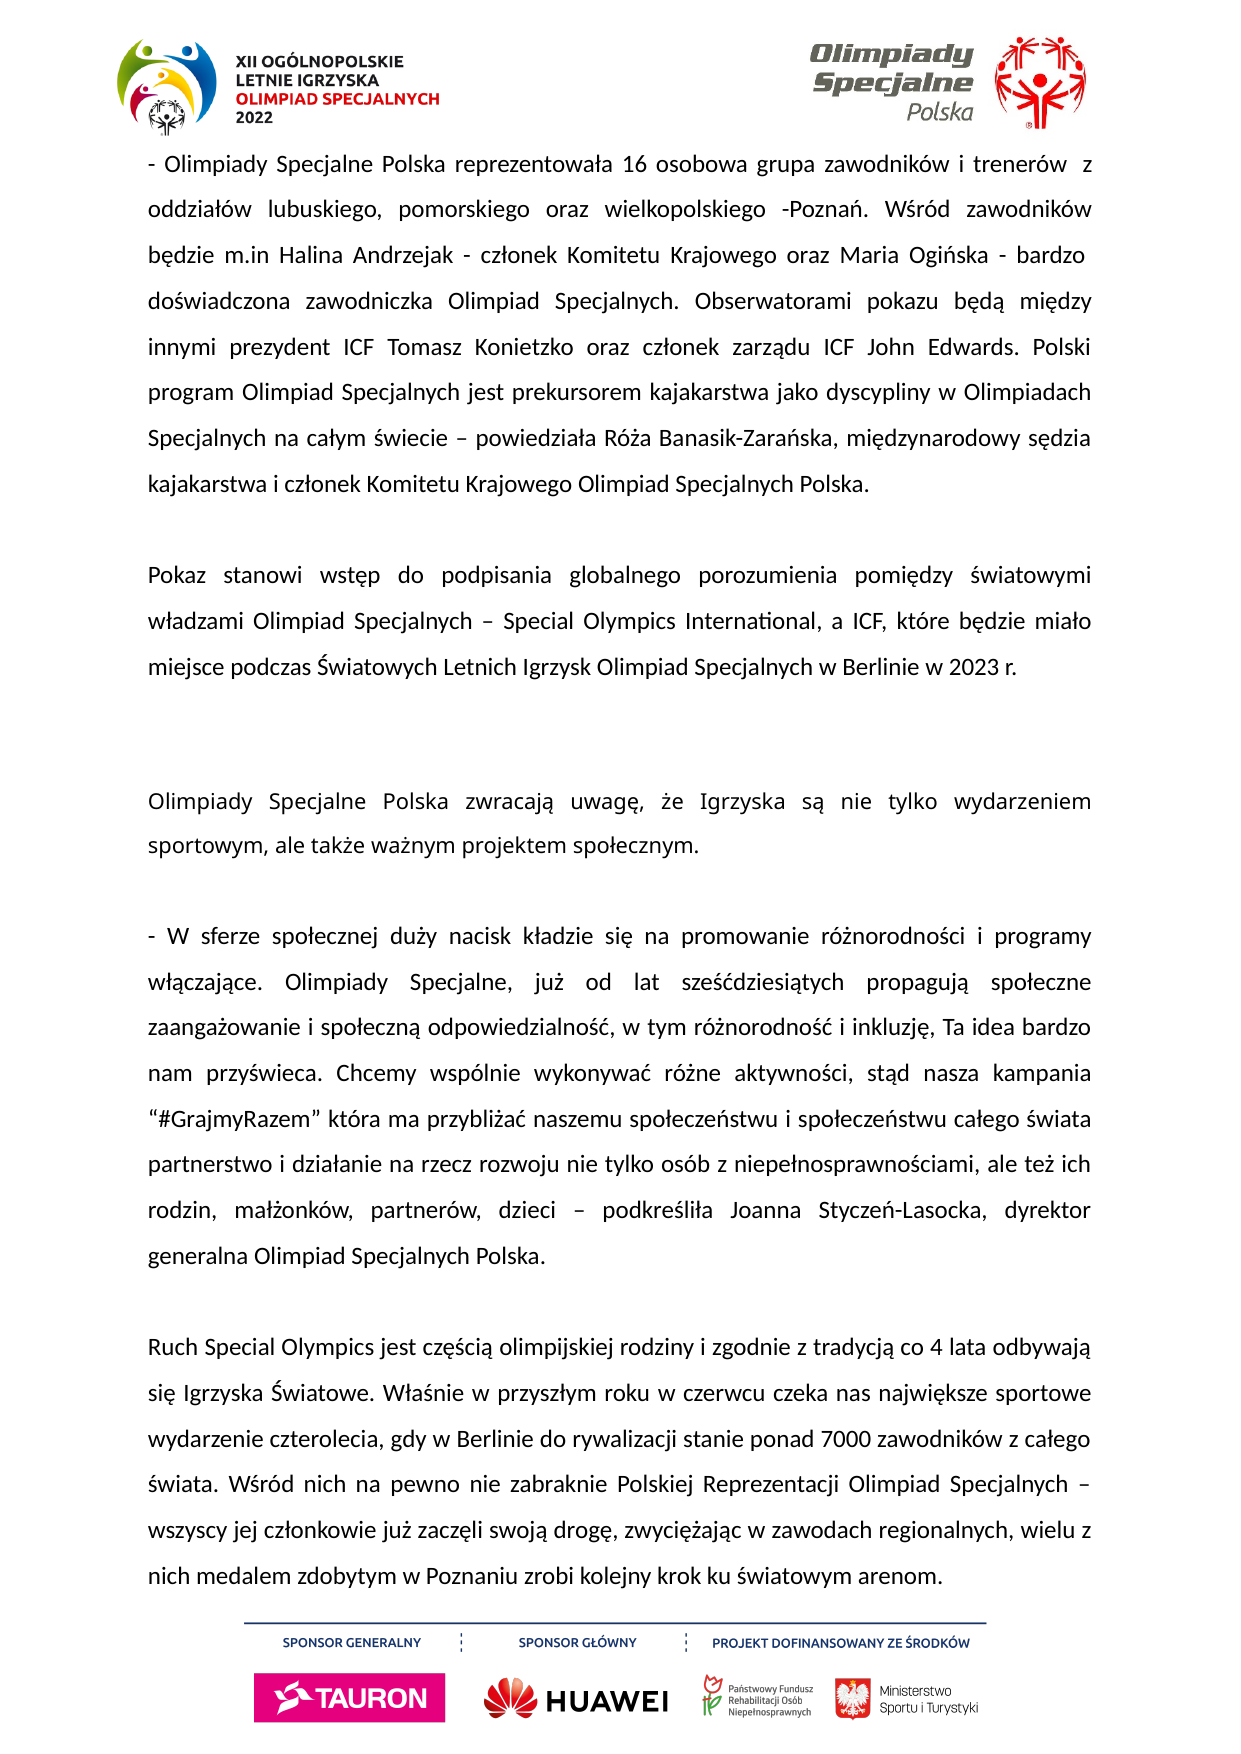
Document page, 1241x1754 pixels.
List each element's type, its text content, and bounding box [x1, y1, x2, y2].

text Pokaz stanowi wstęp do podpisania globalnego porozumienia pomiędzy światowymi władzami Olimpiad Specjalnych – Special Olympics International, a ICF, które będzie miało miejsce podczas Światowych Letnich Igrzysk Olimpiad Specjalnych w Berlinie w 2023 r. [148, 559, 1092, 681]
text - Olimpiady Specjalne Polska reprezentowała 16 osobowa grupa zawodników i trenerów z oddziałów lubuskiego, pomorskiego oraz wielkopolskiego -Poznań. Wśród zawodników będzie m.in Halina Andrzejak - członek Komitetu Krajowego oraz Maria Ogińska - bardzo doświadczona zawodniczka Olimpiad Specjalnych. Obserwatorami pokazu będą między innymi prezydent ICF Tomasz Konietzko oraz członek zarządu ICF John Edwards. Polski program Olimpiad Specjalnych jest prekursorem kajakarstwa jako dyscypliny w Olimpiadach Specjalnych na całym świecie – powiedziała Róża Banasik-Zarańska, międzynarodowy sędzia kajakarstwa i członek Komitetu Krajowego Olimpiad Specjalnych Polska. [148, 148, 1092, 498]
text - W sferze społecznej duży nacisk kładzie się na promowanie różnorodności i programy włączające. Olimpiady Specjalne, już od lat sześćdziesiątych propagują społeczne zaangażowanie i społeczną odpowiedzialność, w tym różnorodność i inkluzję, Ta idea bardzo nam przyświeca. Chcemy wspólnie wykonywać różne aktywności, stąd nasza kampania “#GrajmyRazem” która ma przybliżać naszemu społeczeństwu i społeczeństwu całego świata partnerstwo i działanie na rzecz rozwoju nie tylko osób z niepełnosprawnościami, ale też ich rodzin, małżonków, partnerów, dzieci – podkreśliła Joanna Styczeń-Lasocka, dyrektor generalna Olimpiad Specjalnych Polska. [148, 920, 1092, 1271]
text Ruch Special Olympics jest częścią olimpijskiej rodziny i zgodnie z tradycją co 4 lata odbywają się Igrzyska Światowe. Właśnie w przyszłym roku w czerwcu czeka nas największe sportowe wydarzenie czterolecia, gdy w Berlinie do rywalizacji stanie ponad 7000 zawodników z całego świata. Wśród nich na pewno nie zabraknie Polskiej Reprezentacji Olimpiad Specjalnych – wszyscy jej członkowie już zaczęli swoją drogę, zwyciężając w zawodach regionalnych, wielu z nich medalem zdobytym w Poznaniu zrobi kolejny krok ku światowym arenom. [148, 1331, 1092, 1591]
picture [240, 1621, 989, 1729]
picture [95, 31, 449, 144]
picture [791, 18, 1102, 144]
text Olimpiady Specjalne Polska zwracają uwagę, że Igrzyska są nie tylko wydarzeniem sportowym, ale także ważnym projektem społecznym. [148, 786, 1092, 860]
